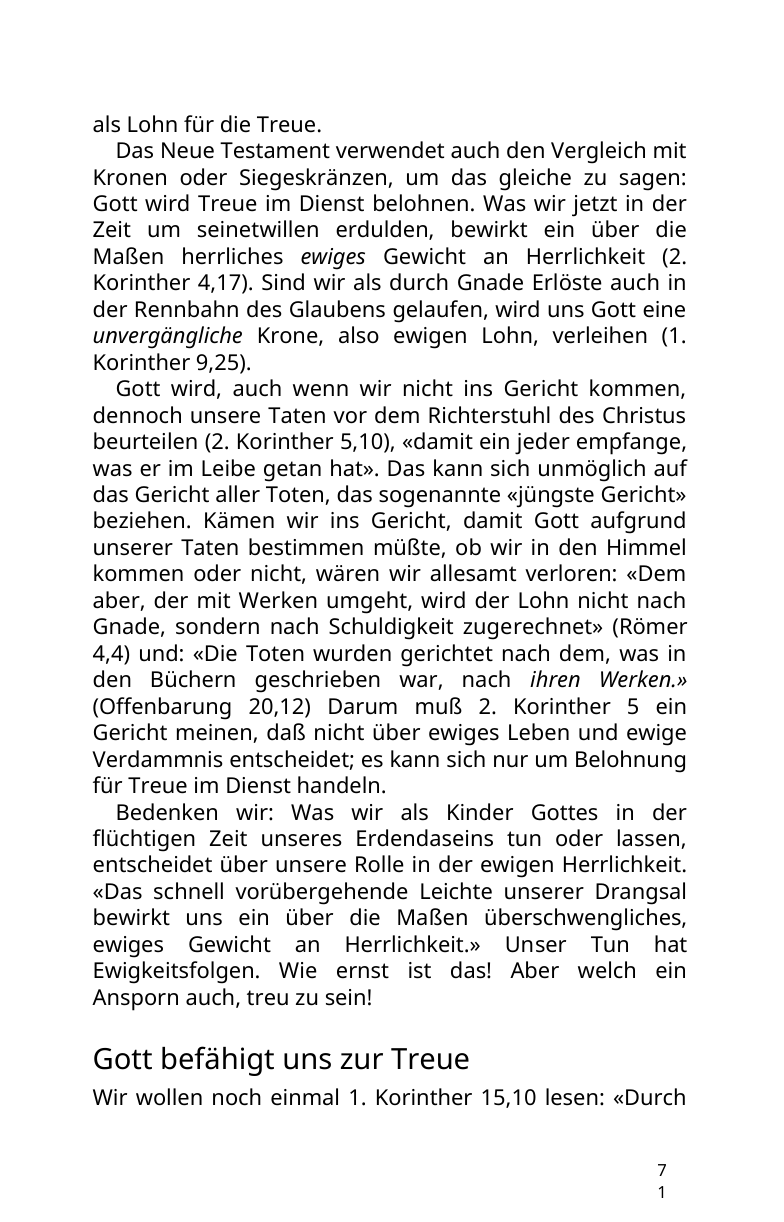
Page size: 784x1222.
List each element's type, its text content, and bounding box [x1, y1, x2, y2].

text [92, 111, 687, 137]
text Bedenken wir: Was wir als Kinder Gottes in der flüchtigen Zeit unseres Erdendaseins tun oder lassen, entscheidet über unsere Rolle in der ewigen Herrlichkeit. «Das schnell vorübergehende Leichte unserer Drangsal bewirkt uns ein über die Maßen überschwengliches, ewiges Gewicht an Herrlichkeit.» Unser Tun hat Ewigkeitsfolgen. Wie ernst ist das! Aber welch ein Ansporn auch, treu zu sein! [92, 799, 687, 1011]
text Das Neue Testament verwendet auch den Vergleich mit Kronen oder Siegeskränzen, um das gleiche zu sagen: Gott wird Treue im Dienst belohnen. Was wir jetzt in der Zeit um seinetwillen erdulden, bewirkt ein über die Maßen herrliches ewiges Gewicht an Herrlichkeit (2. Korinther 4,17). Sind wir als durch Gnade Erlöste auch in der Rennbahn des Glaubens gelaufen, wird uns Gott eine unvergängliche Krone, also ewigen Lohn, verleihen (1. Korinther 9,25). [92, 137, 687, 376]
subtitle Gott befähigt uns zur Treue [92, 1046, 687, 1075]
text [92, 1084, 687, 1111]
text Gott wird, auch wenn wir nicht ins Gericht kommen, dennoch unsere Taten vor dem Richterstuhl des Christus beurteilen (2. Korinther 5,10), «damit ein jeder empfange, was er im Leibe getan hat». Das kann sich unmöglich auf das Gericht aller Toten, das sogenannte «jüngste Gericht» beziehen. Kämen wir ins Gericht, damit Gott aufgrund unserer Taten bestimmen müßte, ob wir in den Himmel kommen oder nicht, wären wir allesamt verloren: «Dem aber, der mit Werken umgeht, wird der Lohn nicht nach Gnade, sondern nach Schuldigkeit zugerechnet» (Römer 4,4) und: «Die Toten wurden gerichtet nach dem, was in den Büchern geschrieben war, nach ihren Werken.» (Offenbarung 20,12) Darum muß 2. Korinther 5 ein Gericht meinen, daß nicht über ewiges Leben und ewige Verdammnis entscheidet; es kann sich nur um Belohnung für Treue im Dienst handeln. [92, 376, 687, 799]
